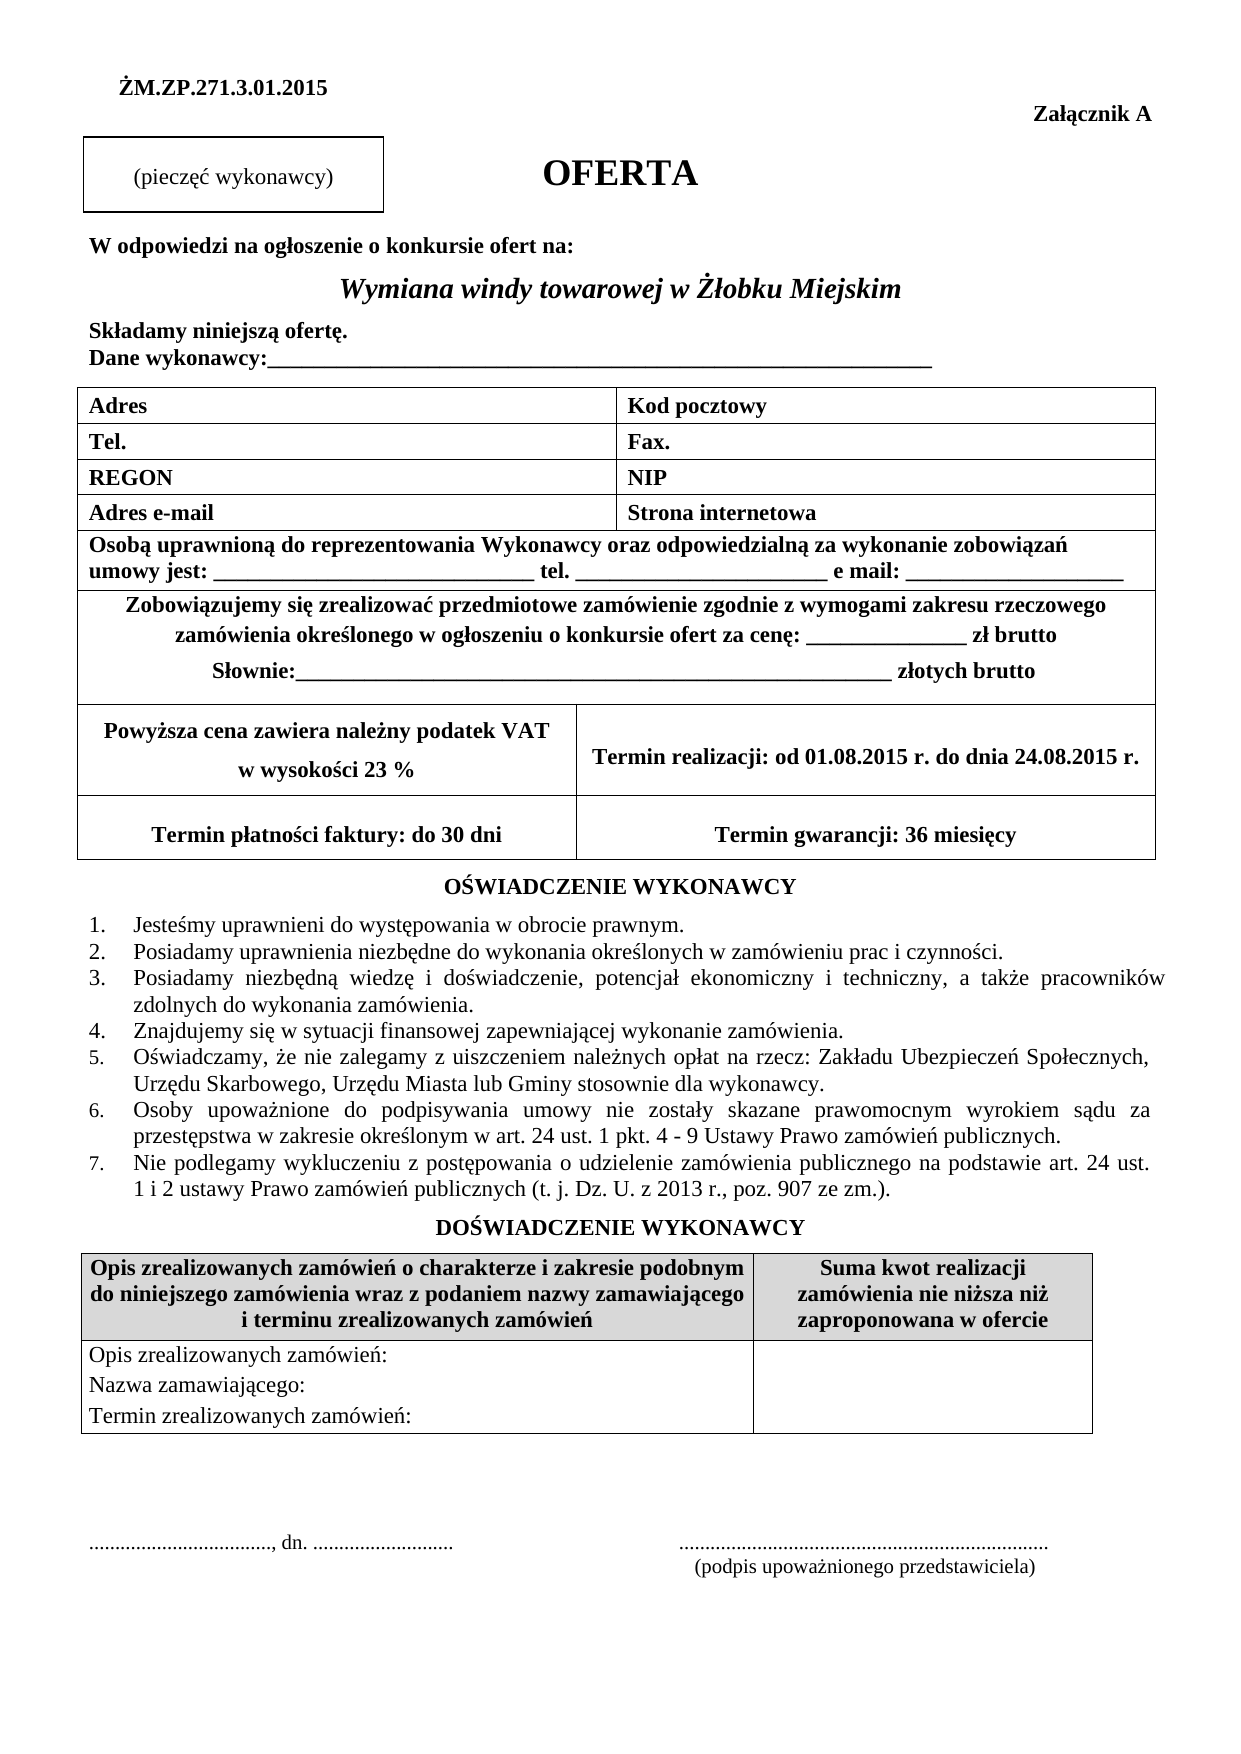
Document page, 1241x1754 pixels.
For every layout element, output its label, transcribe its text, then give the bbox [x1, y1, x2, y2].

text ..................................., dn. ........................... ....................................................................... [89, 1530, 1167, 1554]
list Osoby upoważnione do podpisywania umowy nie zostały skazane prawomocnym wyrokiem sądu za przestępstwa w zakresie określonym w art. 24 ust. 1 pkt. 4 - 9 Ustawy Prawo zamówień publicznych. [89, 1096, 1152, 1149]
table_cell Termin płatności faktury: do 30 dni [78, 796, 576, 859]
table_cell Strona internetowa [617, 495, 1155, 530]
list Oświadczamy, że nie zalegamy z uiszczeniem należnych opłat na rzecz: Zakładu Ubezpieczeń Społecznych, Urzędu Skarbowego, Urzędu Miasta lub Gminy stosownie dla wykonawcy. [89, 1043, 1152, 1096]
subtitle Jesteśmy uprawnieni do występowania w obrocie prawnym. [89, 912, 1167, 938]
table_cell Adres e-mail [78, 495, 616, 530]
subtitle Posiadamy uprawnienia niezbędne do wykonania określonych w zamówieniu prac i czynności. [89, 938, 1167, 964]
text (podpis upoważnionego przedstawiciela) [89, 1554, 1167, 1578]
table_header Adres [78, 388, 616, 423]
table_cell Osobą uprawnioną do reprezentowania Wykonawcy oraz odpowiedzialną za wykonanie zobowiązań umowy jest: ____________________________ tel. ______________________ e mail: ___________________ [78, 531, 1155, 590]
subtitle Posiadamy niezbędną wiedzę i doświadczenie, potencjał ekonomiczny i techniczny, a także pracowników zdolnych do wykonania zamówienia. [89, 964, 1167, 1017]
table_cell Powyższa cena zawiera należny podatek VAT w wysokości 23 % [78, 705, 576, 795]
subtitle OFERTA [89, 151, 1152, 232]
subtitle Załącznik A [89, 100, 1152, 126]
table_header Opis zrealizowanych zamówień o charakterze i zakresie podobnym do niniejszego zamówienia wraz z podaniem nazwy zamawiającego i terminu zrealizowanych zamówień [82, 1254, 753, 1340]
table_cell Fax. [617, 424, 1155, 458]
table_header Suma kwot realizacji zamówienia nie niższa niż zaproponowana w ofercie [754, 1254, 1092, 1340]
table_header Kod pocztowy [617, 388, 1155, 423]
text W odpowiedzi na ogłoszenie o konkursie ofert na: [89, 232, 1152, 258]
subtitle DOŚWIADCZENIE WYKONAWCY [89, 1214, 1152, 1240]
text OŚWIADCZENIE WYKONAWCY [89, 873, 1152, 899]
subtitle Znajdujemy się w sytuacji finansowej zapewniającej wykonanie zamówienia. [89, 1017, 1167, 1043]
text Składamy niniejszą ofertę. Dane wykonawcy:__________________________________________________________ [89, 317, 1167, 370]
table_cell NIP [617, 460, 1155, 494]
table_cell Tel. [78, 424, 616, 458]
table_cell Termin realizacji: od 01.08.2015 r. do dnia 24.08.2015 r. [577, 705, 1155, 795]
table_cell REGON [78, 460, 616, 494]
list Nie podlegamy wykluczeniu z postępowania o udzielenie zamówienia publicznego na podstawie art. 24 ust. 1 i 2 ustawy Prawo zamówień publicznych (t. j. Dz. U. z 2013 r., poz. 907 ze zm.). [89, 1149, 1152, 1201]
table_cell Termin gwarancji: 36 miesięcy [577, 796, 1155, 859]
text Wymiana windy towarowej w Żłobku Miejskim [89, 271, 1152, 305]
table_cell [754, 1341, 1092, 1433]
table_cell Zobowiązujemy się zrealizować przedmiotowe zamówienie zgodnie z wymogami zakresu rzeczowego zamówienia określonego w ogłoszeniu o konkursie ofert za cenę: ______________ zł brutto Słownie:____________________________________________________ złotych brutto [78, 591, 1155, 703]
table_cell Opis zrealizowanych zamówień: Nazwa zamawiającego: Termin zrealizowanych zamówień: [82, 1341, 753, 1433]
